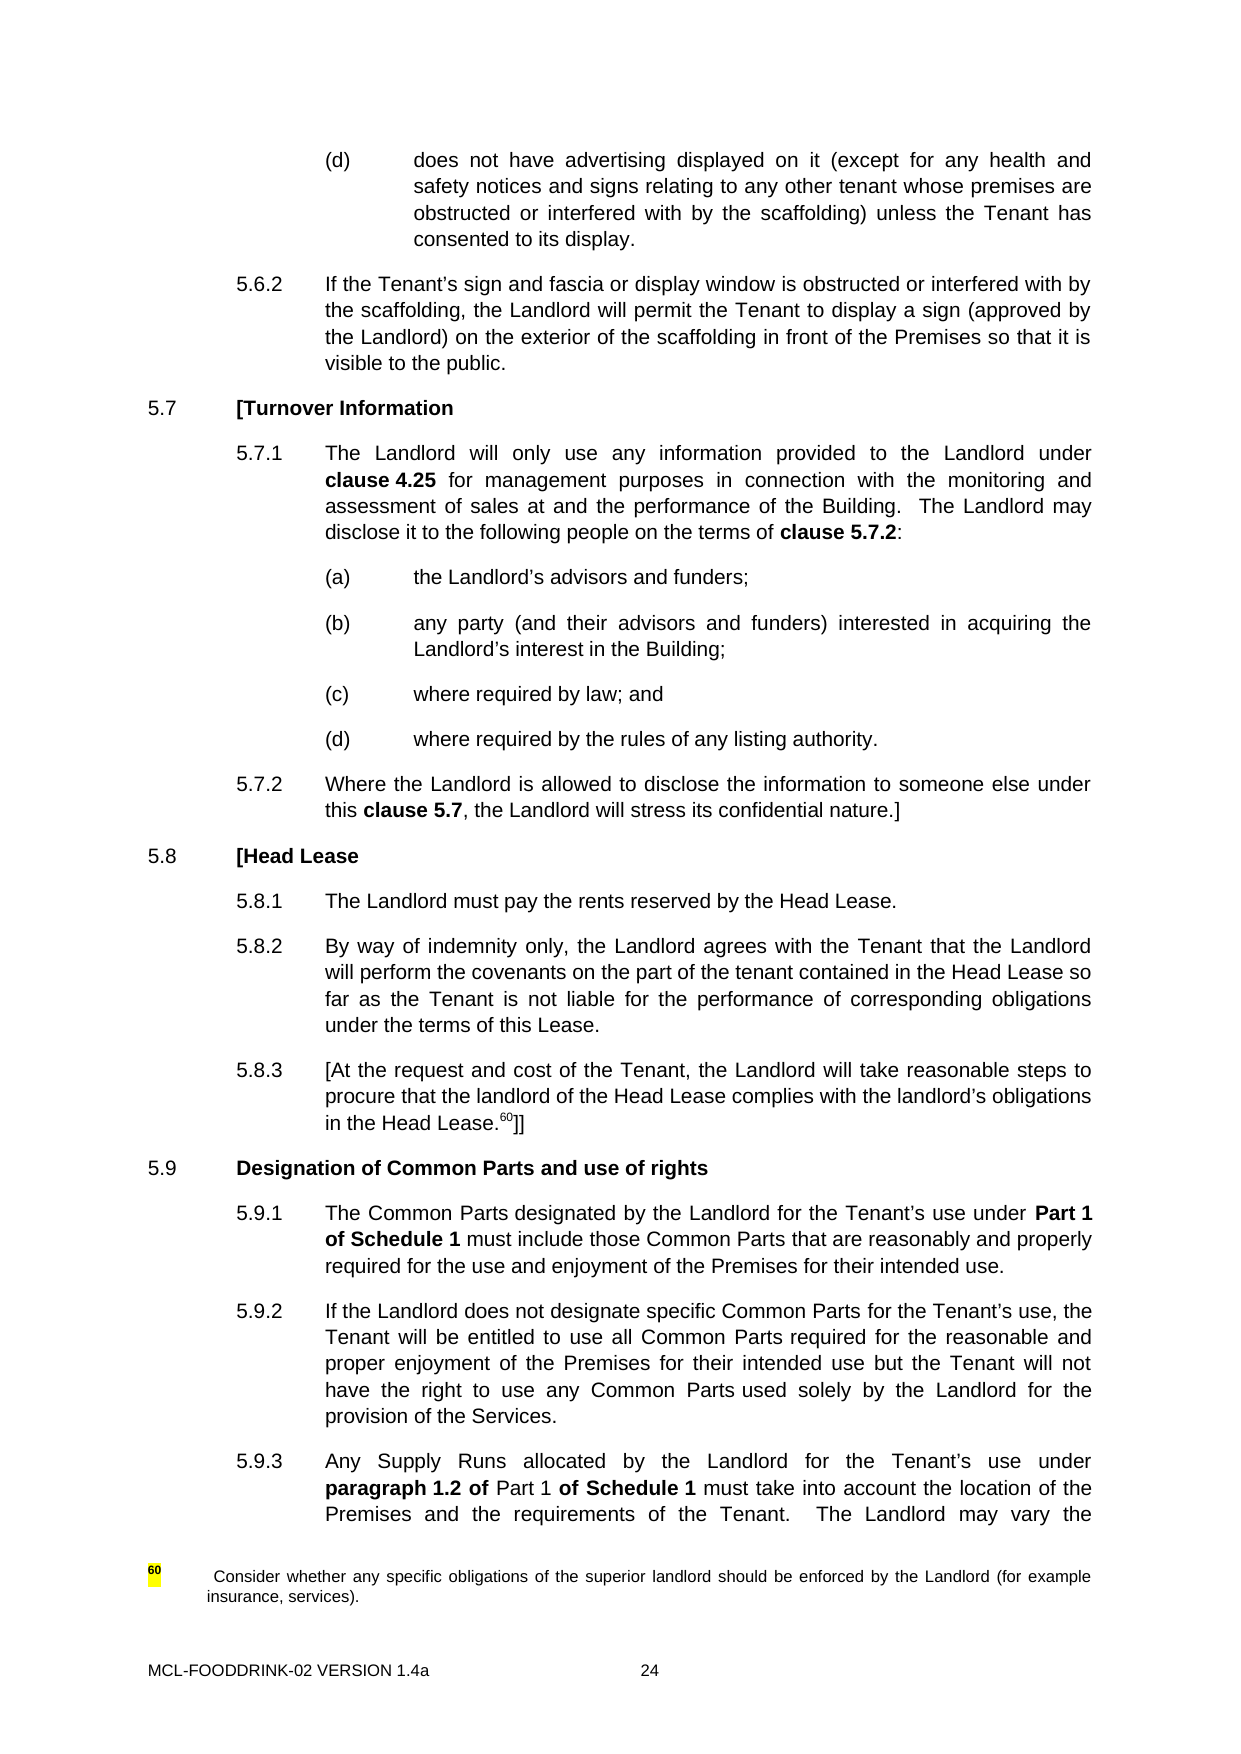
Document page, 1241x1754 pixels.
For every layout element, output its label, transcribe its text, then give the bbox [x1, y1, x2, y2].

subtitle [Head Lease [148, 843, 1093, 867]
subtitle If the Landlord does not designate specific Common Parts for the Tenant’s use, the Tenant will be entitled to use all Common Parts required for the reasonable and proper enjoyment of the Premises for their intended use but the Tenant will not have the right to use any Common Parts used solely by the Landlord for the provision of the Services. [236, 1298, 1093, 1428]
subtitle Where the Landlord is allowed to disclose the information to someone else under this clause 5.7, the Landlord will stress its confidential nature.] [236, 772, 1093, 822]
subtitle The Landlord must pay the rents reserved by the Head Lease. [236, 888, 1093, 912]
subtitle where required by law; and [325, 682, 1093, 706]
subtitle any party (and their advisors and funders) interested in acquiring the Landlord’s interest in the Building; [325, 610, 1093, 661]
subtitle The Common Parts designated by the Landlord for the Tenant’s use under Part 1 of Schedule 1 must include those Common Parts that are reasonably and properly required for the use and enjoyment of the Premises for their intended use. [236, 1201, 1093, 1277]
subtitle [236, 1449, 1093, 1526]
subtitle does not have advertising displayed on it (except for any health and safety notices and signs relating to any other tenant whose premises are obstructed or interfered with by the scaffolding) unless the Tenant has consented to its display. [325, 148, 1093, 251]
subtitle Designation of Common Parts and use of rights [148, 1156, 1093, 1179]
subtitle where required by the rules of any listing authority. [325, 727, 1093, 751]
subtitle [At the request and cost of the Tenant, the Landlord will take reasonable steps to procure that the landlord of the Head Lease complies with the landlord’s obligations in the Head Lease.]] [236, 1058, 1093, 1134]
subtitle The Landlord will only use any information provided to the Landlord under clause 4.25 for management purposes in connection with the monitoring and assessment of sales at and the performance of the Building. The Landlord may disclose it to the following people on the terms of clause 5.7.2: [236, 441, 1093, 544]
subtitle By way of indemnity only, the Landlord agrees with the Tenant that the Landlord will perform the covenants on the part of the tenant contained in the Head Lease so far as the Tenant is not liable for the performance of corresponding obligations under the terms of this Lease. [236, 934, 1093, 1037]
subtitle [Turnover Information [148, 396, 1093, 420]
subtitle the Landlord’s advisors and funders; [325, 565, 1093, 589]
subtitle If the Tenant’s sign and fascia or display window is obstructed or interfered with by the scaffolding, the Landlord will permit the Tenant to display a sign (approved by the Landlord) on the exterior of the scaffolding in front of the Premises so that it is visible to the public. [236, 272, 1093, 375]
